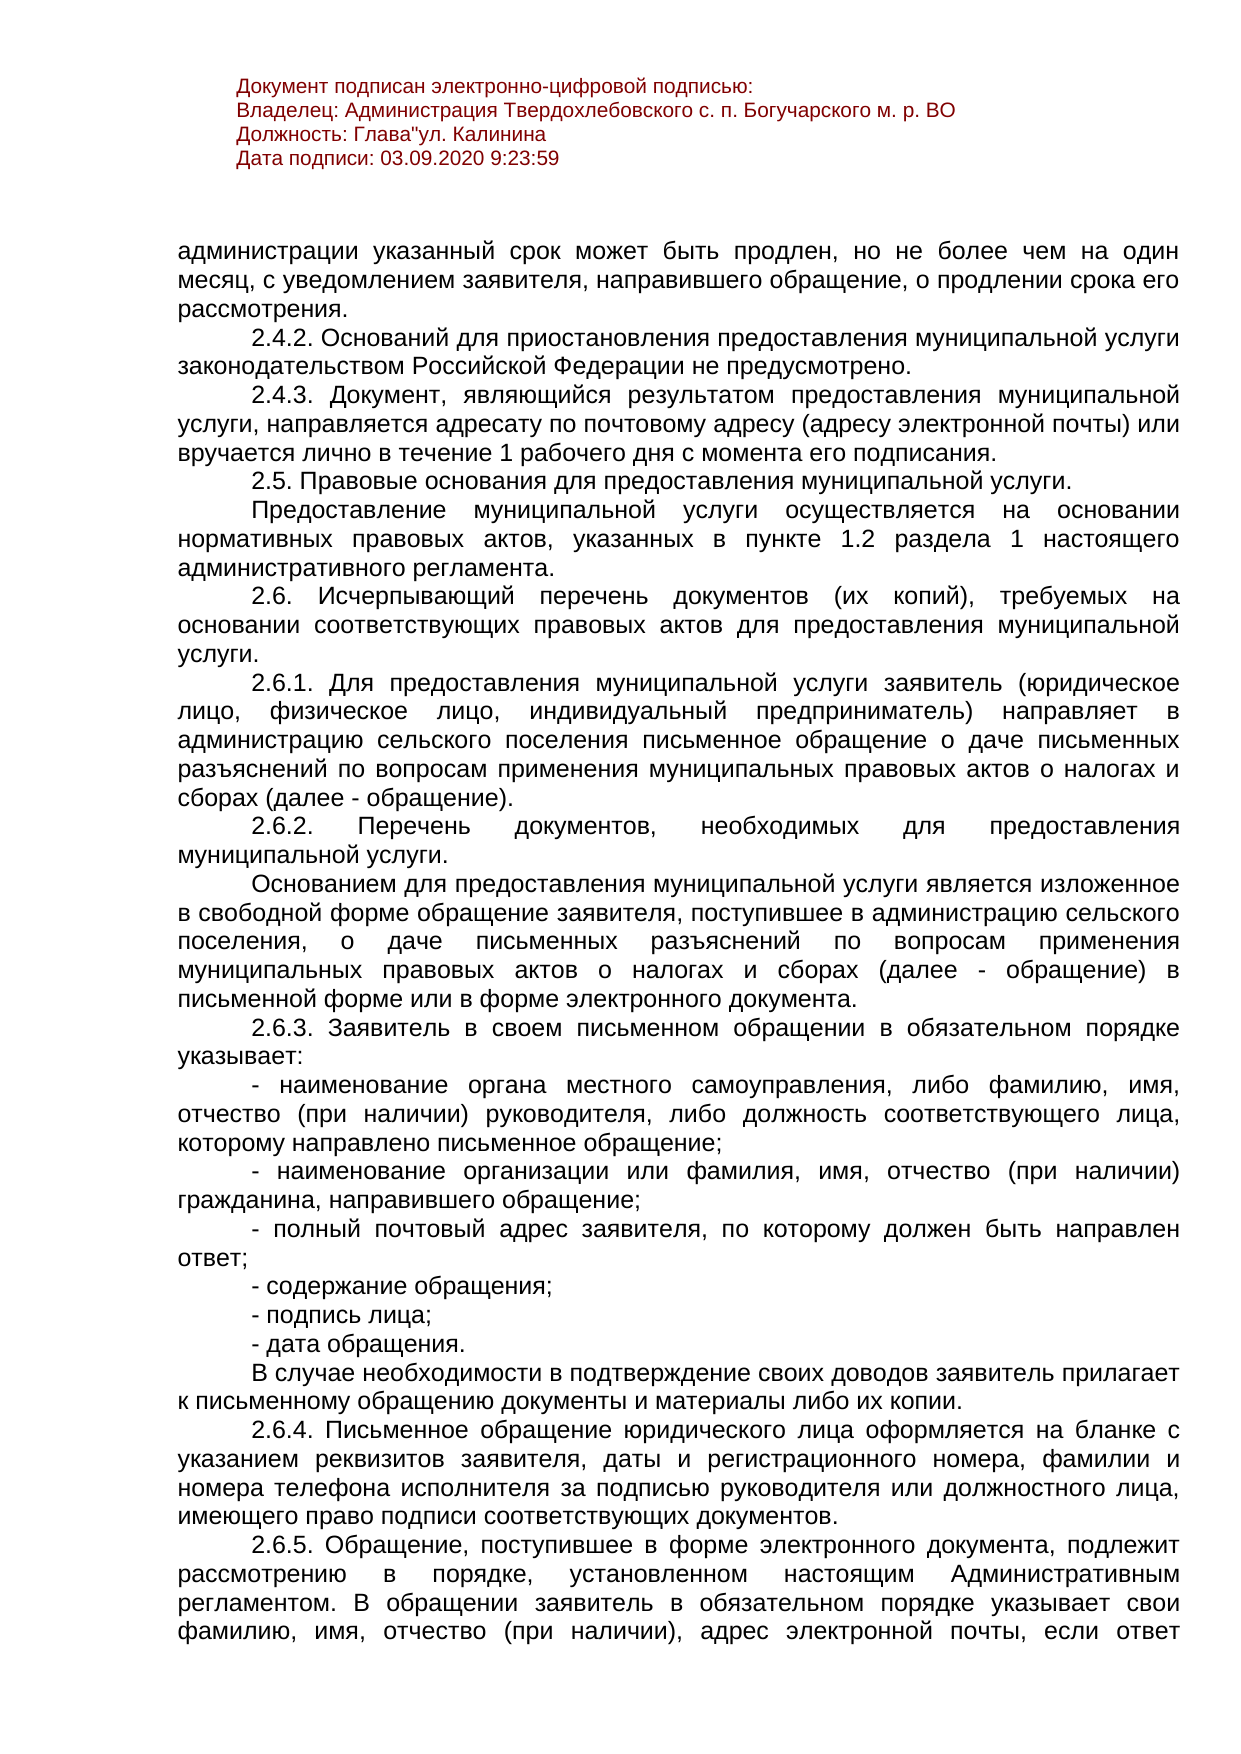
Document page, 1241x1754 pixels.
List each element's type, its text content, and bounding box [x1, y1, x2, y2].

text Предоставление муниципальной услуги осуществляется на основании нормативных правовых актов, указанных в пункте 1.2 раздела 1 настоящего административного регламента. [177, 495, 1181, 581]
text Основанием для предоставления муниципальной услуги является изложенное в свободной форме обращение заявителя, поступившее в администрацию сельского поселения, о даче письменных разъяснений по вопросам применения муниципальных правовых актов о налогах и сборах (далее - обращение) в письменной форме или в форме электронного документа. [177, 869, 1181, 1012]
text 2.6.1. Для предоставления муниципальной услуги заявитель (юридическое лицо, физическое лицо, индивидуальный предприниматель) направляет в администрацию сельского поселения письменное обращение о даче письменных разъяснений по вопросам применения муниципальных правовых актов о налогах и сборах (далее - обращение). [177, 667, 1181, 811]
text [177, 1530, 1181, 1645]
text - подпись лица; [177, 1300, 1181, 1329]
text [177, 236, 1181, 322]
text - наименование органа местного самоуправления, либо фамилию, имя, отчество (при наличии) руководителя, либо должность соответствующего лица, которому направлено письменное обращение; [177, 1070, 1181, 1156]
text 2.4.3. Документ, являющийся результатом предоставления муниципальной услуги, направляется адресату по почтовому адресу (адресу электронной почты) или вручается лично в течение 1 рабочего дня с момента его подписания. [177, 380, 1181, 466]
text 2.6.4. Письменное обращение юридического лица оформляется на бланке с указанием реквизитов заявителя, даты и регистрационного номера, фамилии и номера телефона исполнителя за подписью руководителя или должностного лица, имеющего право подписи соответствующих документов. [177, 1415, 1181, 1530]
text 2.4.2. Оснований для приостановления предоставления муниципальной услуги законодательством Российской Федерации не предусмотрено. [177, 322, 1181, 380]
text 2.6. Исчерпывающий перечень документов (их копий), требуемых на основании соответствующих правовых актов для предоставления муниципальной услуги. [177, 581, 1181, 667]
text - полный почтовый адрес заявителя, по которому должен быть направлен ответ; [177, 1214, 1181, 1271]
text 2.6.2. Перечень документов, необходимых для предоставления муниципальной услуги. [177, 811, 1181, 869]
text - содержание обращения; [177, 1271, 1181, 1300]
text - наименование организации или фамилия, имя, отчество (при наличии) гражданина, направившего обращение; [177, 1156, 1181, 1214]
text 2.5. Правовые основания для предоставления муниципальной услуги. [177, 466, 1181, 495]
text В случае необходимости в подтверждение своих доводов заявитель прилагает к письменному обращению документы и материалы либо их копии. [177, 1357, 1181, 1415]
text 2.6.3. Заявитель в своем письменном обращении в обязательном порядке указывает: [177, 1012, 1181, 1070]
text - дата обращения. [177, 1329, 1181, 1357]
